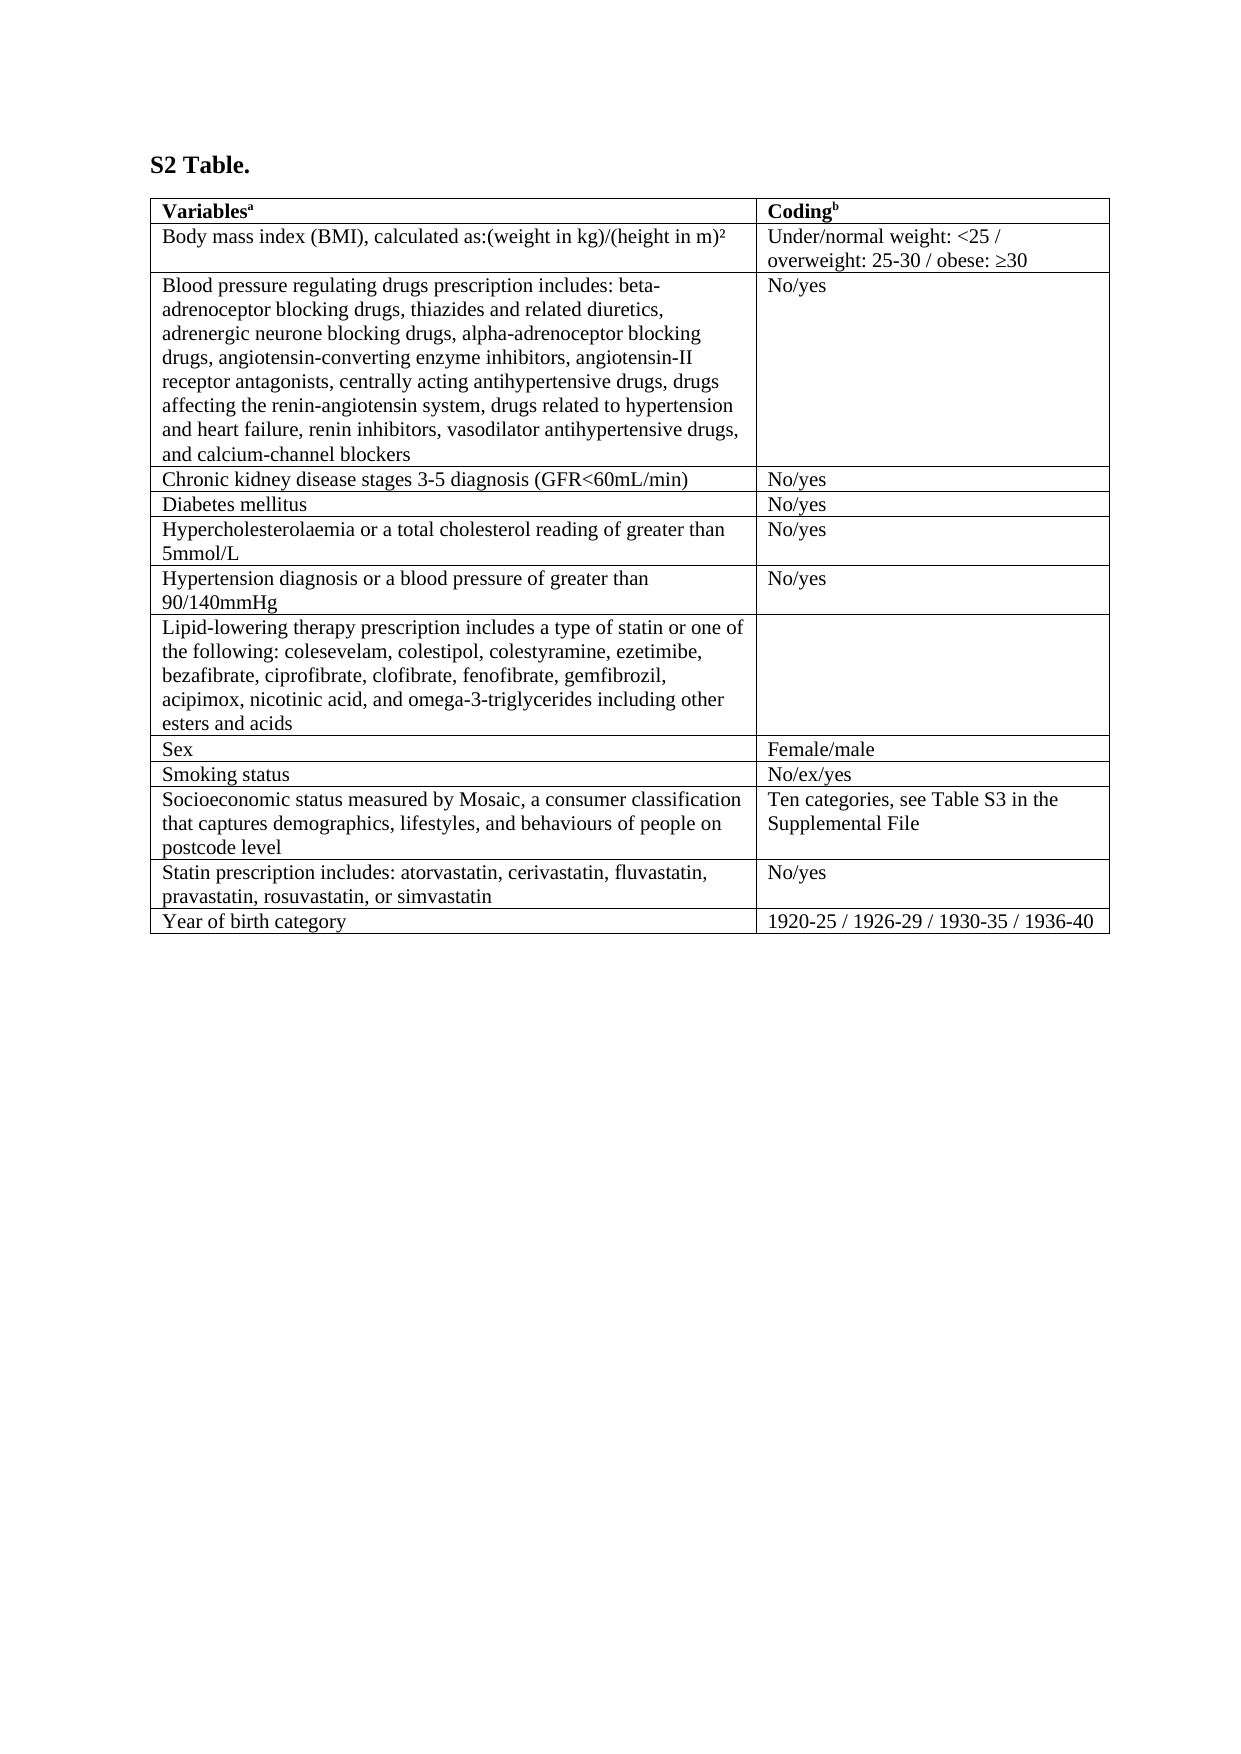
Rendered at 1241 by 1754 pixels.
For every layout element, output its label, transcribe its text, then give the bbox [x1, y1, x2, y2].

table_cell Hypertension diagnosis or a blood pressure of greater than 90/140mmHg [151, 566, 756, 614]
table_cell Diabetes mellitus [151, 492, 756, 516]
table_cell Female/male [757, 736, 1109, 761]
table_cell Chronic kidney disease stages 3-5 diagnosis (GFR<60mL/min) [151, 467, 756, 491]
table_cell Smoking status [151, 762, 756, 786]
table_cell Hypercholesterolaemia or a total cholesterol reading of greater than 5mmol/L [151, 517, 756, 565]
table_cell No/yes [757, 492, 1109, 516]
text S2 Table. [150, 150, 1090, 179]
table_cell Lipid-lowering therapy prescription includes a type of statin or one of the following: colesevelam, colestipol, colestyramine, ezetimibe, bezafibrate, ciprofibrate, clofibrate, fenofibrate, gemfibrozil, acipimox, nicotinic acid, and omega-3-triglycerides including other esters and acids [151, 615, 756, 735]
table_cell No/yes [757, 566, 1109, 614]
table_cell Statin prescription includes: atorvastatin, cerivastatin, fluvastatin, pravastatin, rosuvastatin, or simvastatin [151, 860, 756, 908]
table_cell Ten categories, see Table S3 in the Supplemental File [757, 787, 1109, 859]
table_header Variablesa [151, 199, 756, 223]
table_header Codingb [757, 199, 1109, 223]
table_cell [757, 615, 1109, 735]
table_cell No/yes [757, 273, 1109, 466]
table_cell No/yes [757, 860, 1109, 908]
table_cell No/yes [757, 517, 1109, 565]
table_cell Blood pressure regulating drugs prescription includes: beta-adrenoceptor blocking drugs, thiazides and related diuretics, adrenergic neurone blocking drugs, alpha-adrenoceptor blocking drugs, angiotensin-converting enzyme inhibitors, angiotensin-II receptor antagonists, centrally acting antihypertensive drugs, drugs affecting the renin-angiotensin system, drugs related to hypertension and heart failure, renin inhibitors, vasodilator antihypertensive drugs, and calcium-channel blockers [151, 273, 756, 466]
table_cell Socioeconomic status measured by Mosaic, a consumer classification that captures demographics, lifestyles, and behaviours of people on postcode level [151, 787, 756, 859]
table_cell Body mass index (BMI), calculated as:(weight in kg)/(height in m)² [151, 224, 756, 272]
table_cell Sex [151, 736, 756, 761]
table_cell Under/normal weight: <25 / overweight: 25-30 / obese: ≥30 [757, 224, 1109, 272]
table_cell No/yes [757, 467, 1109, 491]
table_cell No/ex/yes [757, 762, 1109, 786]
table_cell Year of birth category [151, 909, 756, 933]
table_cell 1920-25 / 1926-29 / 1930-35 / 1936-40 [757, 909, 1109, 933]
